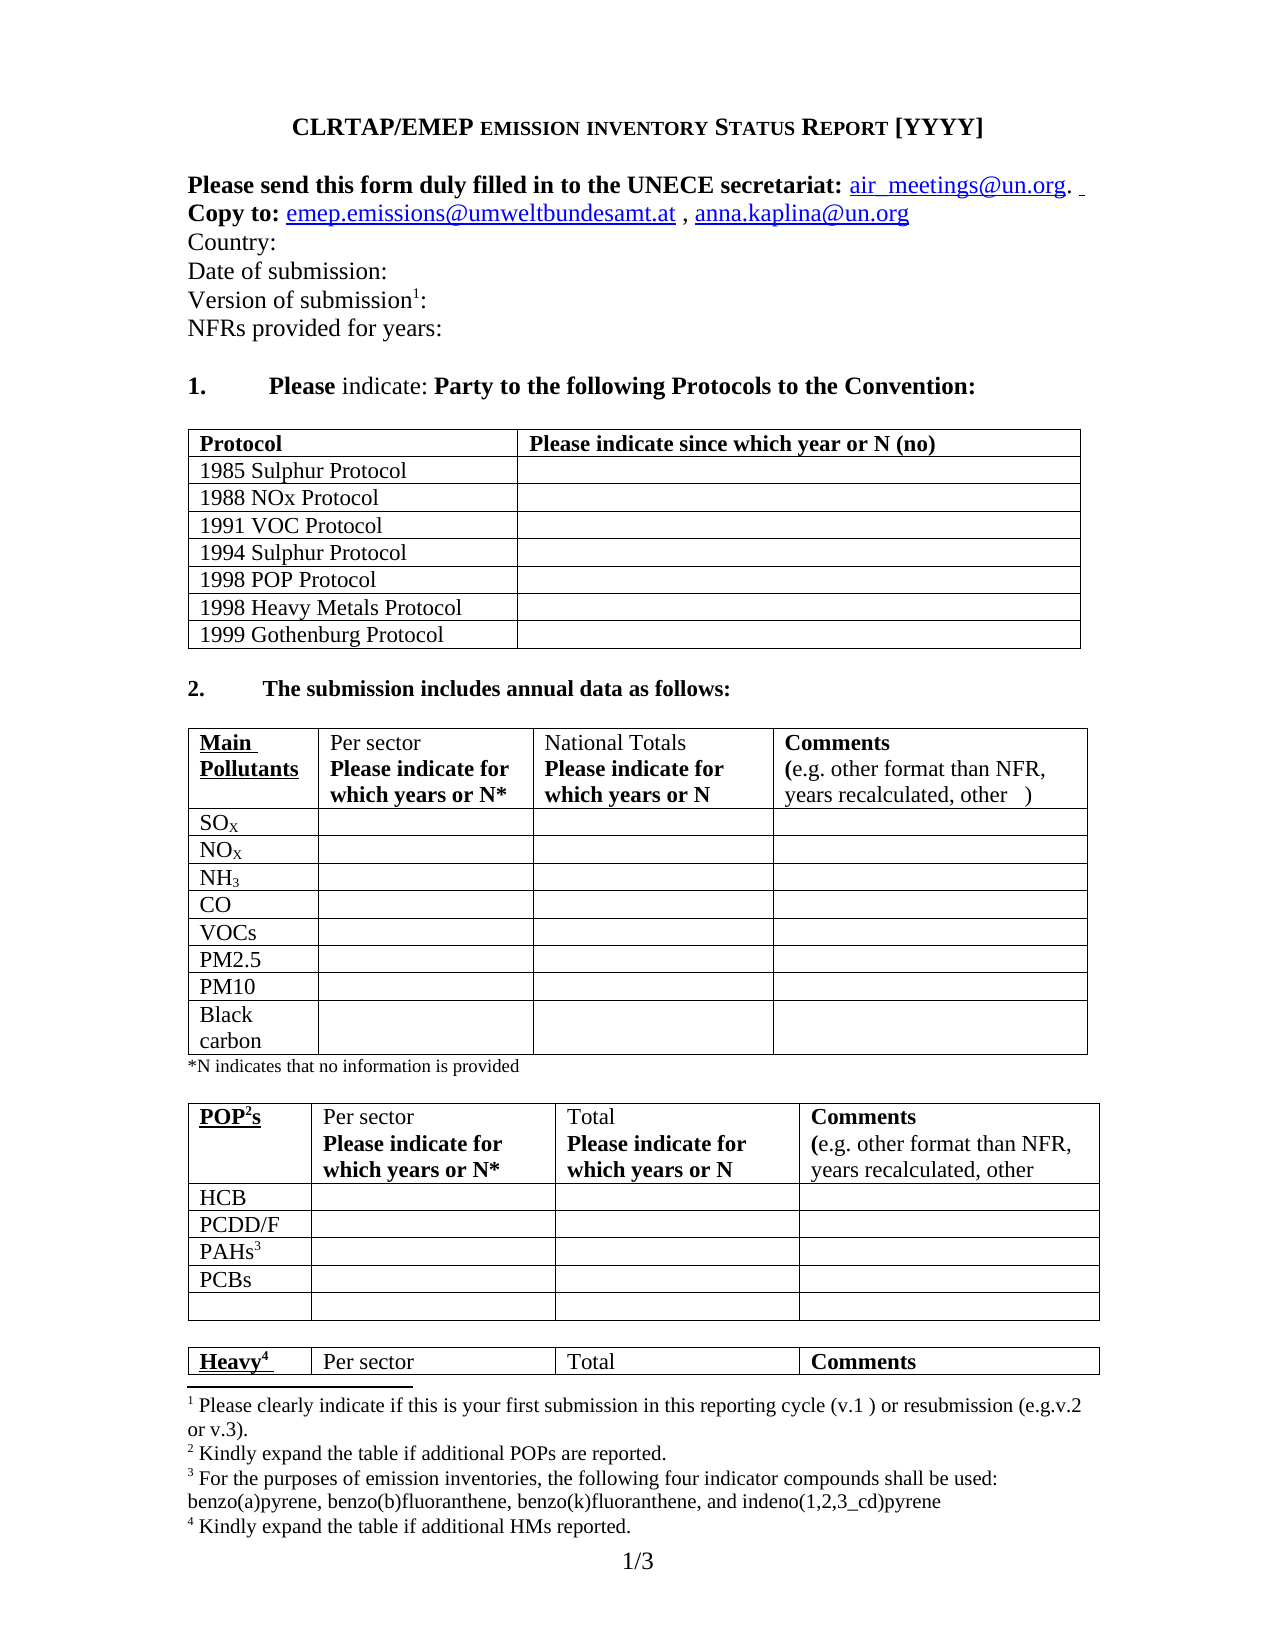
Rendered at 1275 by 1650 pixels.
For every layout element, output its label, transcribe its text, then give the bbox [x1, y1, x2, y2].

table_cell [534, 891, 773, 917]
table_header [556, 1348, 799, 1374]
table_cell SOX [189, 809, 318, 835]
table_cell PAHs [189, 1238, 311, 1265]
table_cell [774, 836, 1087, 863]
table_cell [189, 1293, 311, 1319]
table_cell [312, 1211, 555, 1237]
table_cell [319, 973, 533, 1000]
table_cell [534, 919, 773, 945]
table_cell 1999 Gothenburg Protocol [189, 621, 517, 648]
table_cell [774, 809, 1087, 835]
table_cell [556, 1266, 799, 1292]
text Country: [187, 227, 1087, 256]
text NFRs provided for years: [187, 313, 1087, 342]
table_cell [774, 919, 1087, 945]
table_cell [518, 484, 1080, 511]
table_header Per sector Please indicate for which years or N* [319, 729, 533, 808]
table_cell [774, 864, 1087, 890]
table_cell 1994 Protocol [189, 539, 517, 566]
table_header POPs [189, 1104, 311, 1182]
table_cell [800, 1293, 1099, 1319]
table_cell [800, 1184, 1099, 1210]
table_cell [534, 973, 773, 1000]
table_cell [556, 1293, 799, 1319]
table_cell [518, 539, 1080, 566]
table_cell 1998 POP Protocol [189, 567, 517, 593]
table_cell [518, 567, 1080, 593]
table_cell [800, 1211, 1099, 1237]
table_cell [800, 1266, 1099, 1292]
text Date of submission: [187, 256, 1087, 285]
table_cell [312, 1184, 555, 1210]
table_cell 1998 Heavy Metals Protocol [189, 594, 517, 620]
table_header National Totals Please indicate for which years or N [534, 729, 773, 808]
table_cell [774, 946, 1087, 972]
table_cell [518, 594, 1080, 620]
table_cell [319, 946, 533, 972]
table_cell [319, 809, 533, 835]
table_cell [312, 1293, 555, 1319]
table_cell [518, 457, 1080, 483]
table_cell PM2.5 [189, 946, 318, 972]
table_cell [319, 864, 533, 890]
table_cell VOCs [189, 919, 318, 945]
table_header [800, 1348, 1099, 1374]
table_cell 1985 Protocol [189, 457, 517, 483]
table_cell [319, 1001, 533, 1053]
text Please send this form duly filled in to the UNECE secretariat: air_meetings@un.org. [187, 170, 1087, 198]
table_cell [534, 1001, 773, 1053]
table_cell 1988 NOx Protocol [189, 484, 517, 511]
table_cell PM10 [189, 973, 318, 1000]
text *N indicates that no information is provided [187, 1055, 1087, 1076]
list Please indicate: Party to the following Protocols to the Convention: [187, 371, 1087, 400]
text CLRTAP/EMEP emission inventory Status Report [YYYY] [187, 112, 1087, 141]
table_cell [534, 864, 773, 890]
table_header Heavy Metals [189, 1348, 311, 1374]
table_cell PCDD/F [189, 1211, 311, 1237]
table_cell [518, 512, 1080, 538]
table_cell [518, 621, 1080, 648]
table_cell Black carbon [189, 1001, 318, 1053]
table_cell NOX [189, 836, 318, 863]
table_cell [774, 973, 1087, 1000]
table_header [312, 1348, 555, 1374]
table_cell CO [189, 891, 318, 917]
table_header Total Please indicate for which years or N [556, 1104, 799, 1182]
table_cell HCB [189, 1184, 311, 1210]
table_cell [319, 891, 533, 917]
table_cell [534, 836, 773, 863]
table_header Comments (e.g. other format than NFR, years recalculated, other ) [774, 729, 1087, 808]
table_header Comments (e.g. other format than NFR, years recalculated, other [800, 1104, 1099, 1182]
table_cell [534, 946, 773, 972]
table_cell [800, 1238, 1099, 1265]
table_cell [312, 1238, 555, 1265]
table_cell [774, 1001, 1087, 1053]
table_cell 1991 VOC Protocol [189, 512, 517, 538]
text Copy to: emep.emissions@umweltbundesamt.at , anna.kaplina@un.org [187, 198, 1087, 227]
table_cell [556, 1238, 799, 1265]
table_cell [556, 1184, 799, 1210]
table_cell [534, 809, 773, 835]
list The submission includes annual data as follows: [187, 675, 1087, 701]
table_cell [774, 891, 1087, 917]
table_header Per sector Please indicate for which years or N* [312, 1104, 555, 1182]
table_cell [319, 919, 533, 945]
table_header Please indicate since which year or N (no) [518, 430, 1080, 456]
text Version of submission: [187, 285, 1087, 313]
table_cell [556, 1211, 799, 1237]
table_cell [312, 1266, 555, 1292]
table_cell PCBs [189, 1266, 311, 1292]
table_header Protocol [189, 430, 517, 456]
table_cell [319, 836, 533, 863]
table_cell NH3 [189, 864, 318, 890]
table_header Main Pollutants [189, 729, 318, 808]
